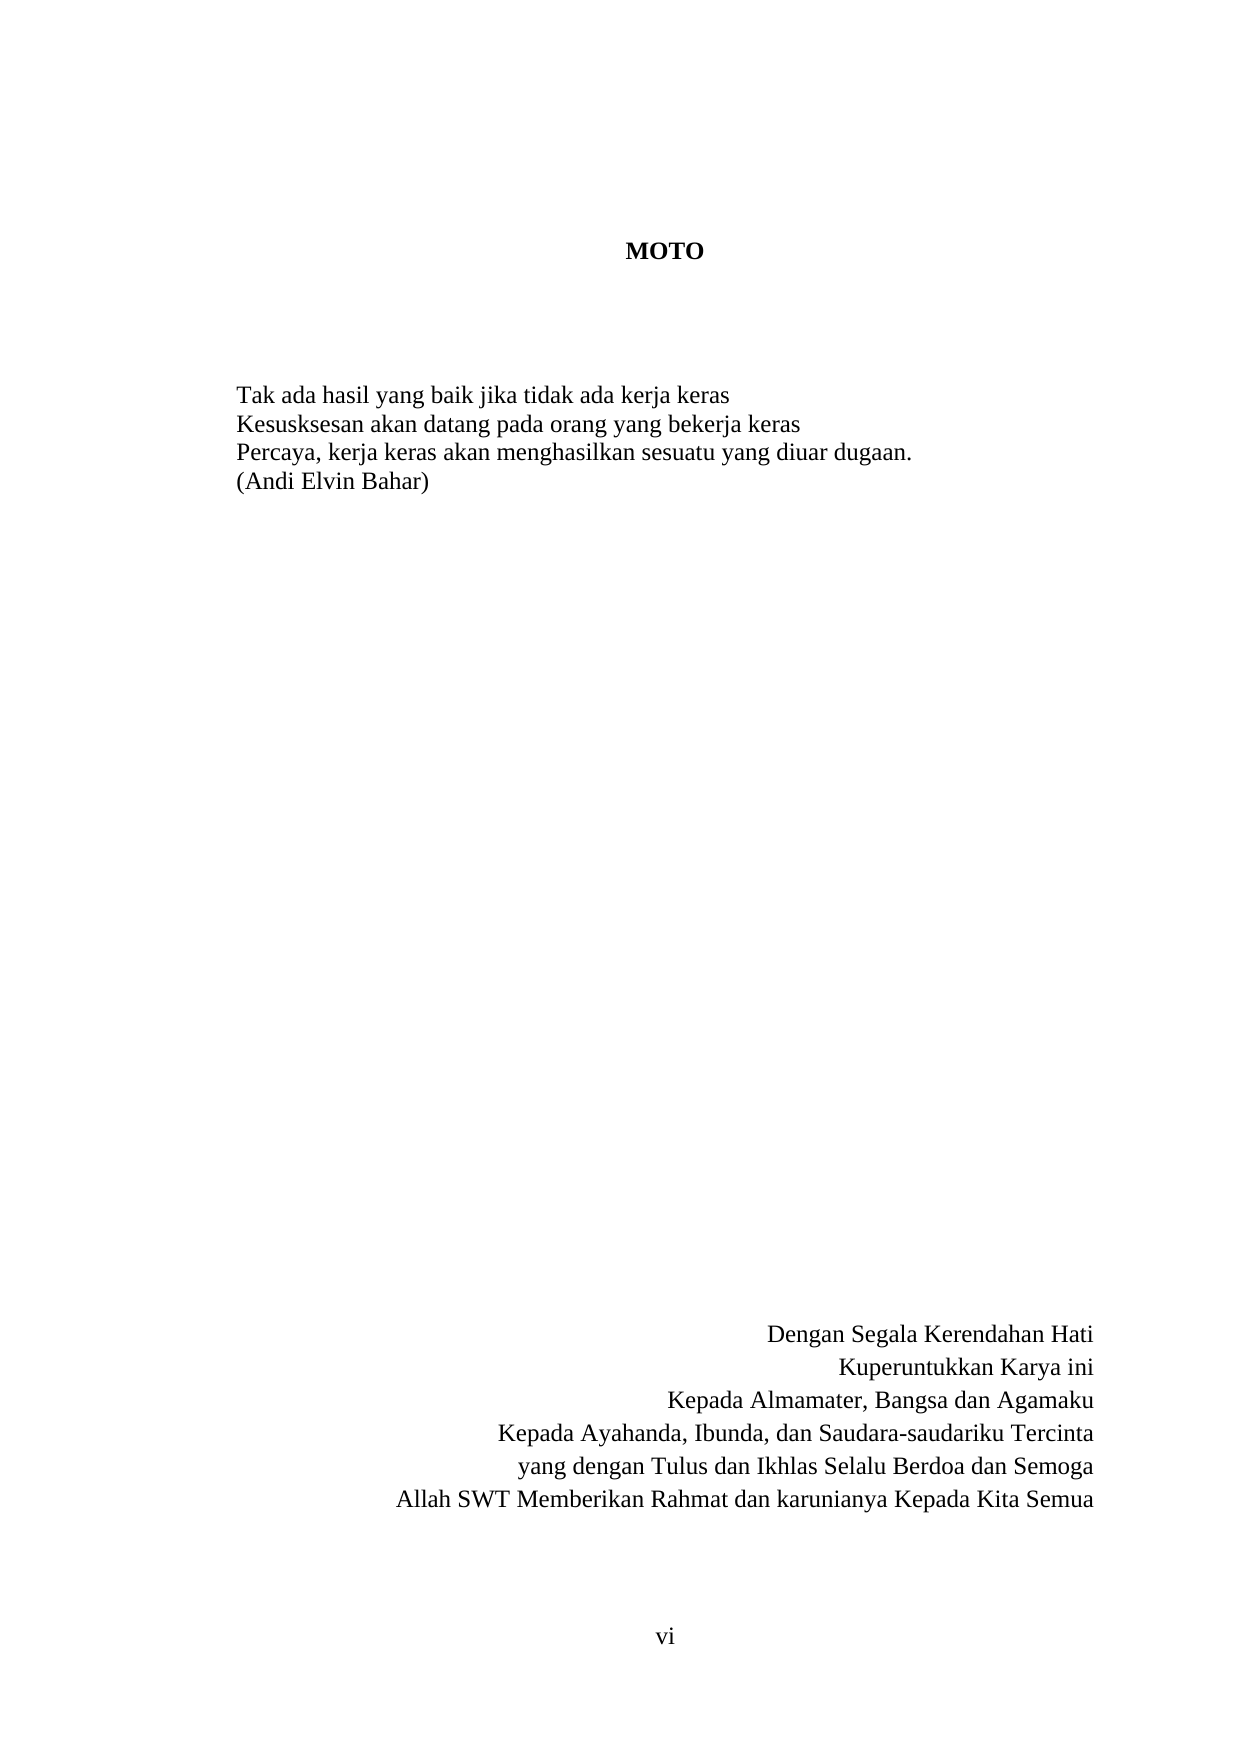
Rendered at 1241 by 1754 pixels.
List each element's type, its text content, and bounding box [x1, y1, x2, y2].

text Kuperuntukkan Karya ini [236, 1352, 1094, 1380]
text MOTO [236, 236, 1094, 265]
text Dengan Segala Kerendahan Hati [236, 1319, 1094, 1347]
text Kesusksesan akan datang pada orang yang bekerja keras [236, 409, 1094, 437]
text Kepada Almamater, Bangsa dan Agamaku [236, 1385, 1094, 1413]
text Allah SWT Memberikan Rahmat dan karunianya Kepada Kita Semua [236, 1484, 1094, 1512]
text Percaya, kerja keras akan menghasilkan sesuatu yang diuar dugaan. [236, 437, 1094, 466]
text yang dengan Tulus dan Ikhlas Selalu Berdoa dan Semoga [236, 1451, 1094, 1479]
text Tak ada hasil yang baik jika tidak ada kerja keras [236, 380, 1094, 409]
text Kepada Ayahanda, Ibunda, dan Saudara-saudariku Tercinta [236, 1418, 1094, 1446]
text (Andi Elvin Bahar) [236, 466, 1094, 495]
